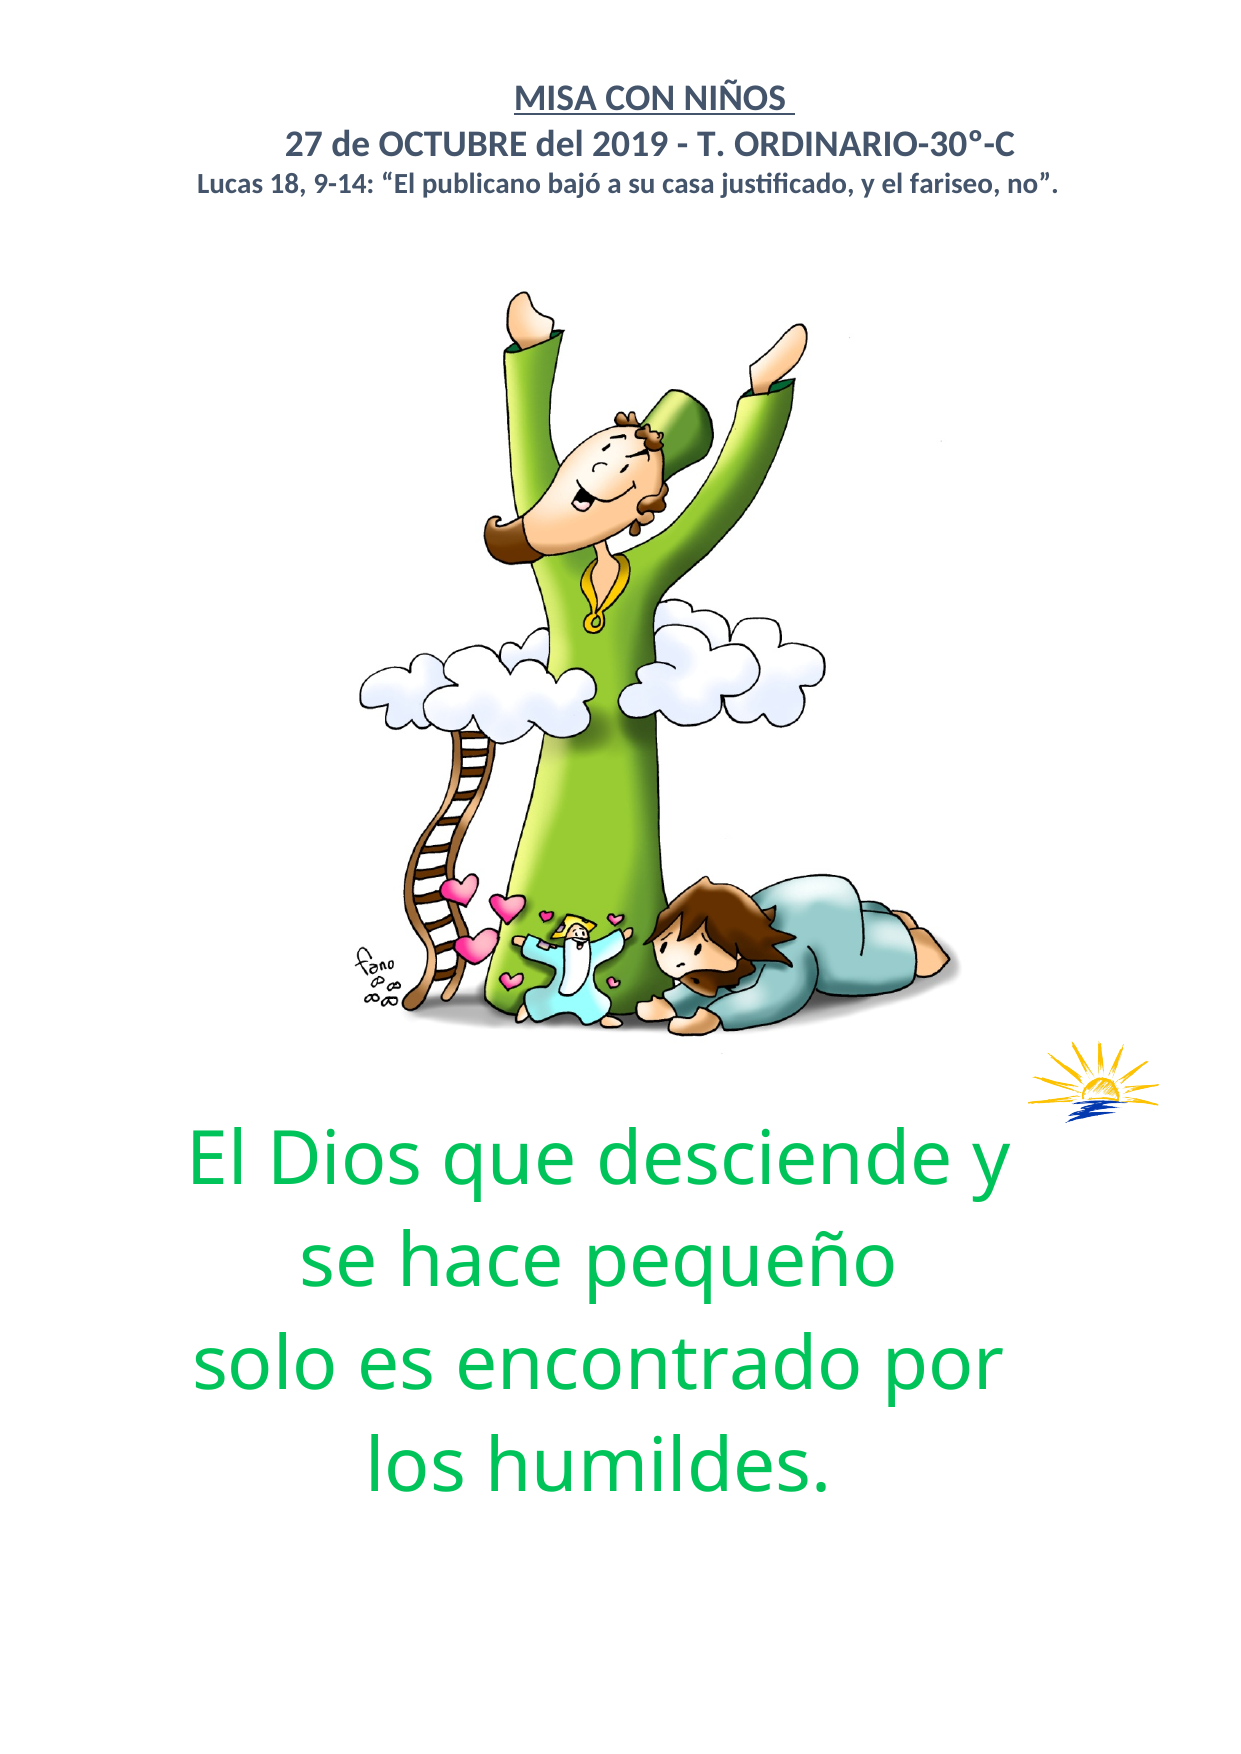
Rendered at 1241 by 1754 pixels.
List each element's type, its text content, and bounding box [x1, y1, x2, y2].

text Lucas 18, 9-14: “El publicano bajó a su casa justificado, y el fariseo, no”. [75, 166, 1181, 201]
picture [1025, 1034, 1168, 1127]
picture [336, 251, 967, 1074]
subtitle 27 de OCTUBRE del 2019 - T. ORDINARIO-30º-C [118, 120, 1181, 166]
subtitle MISA CON NIÑOS [118, 74, 1181, 120]
